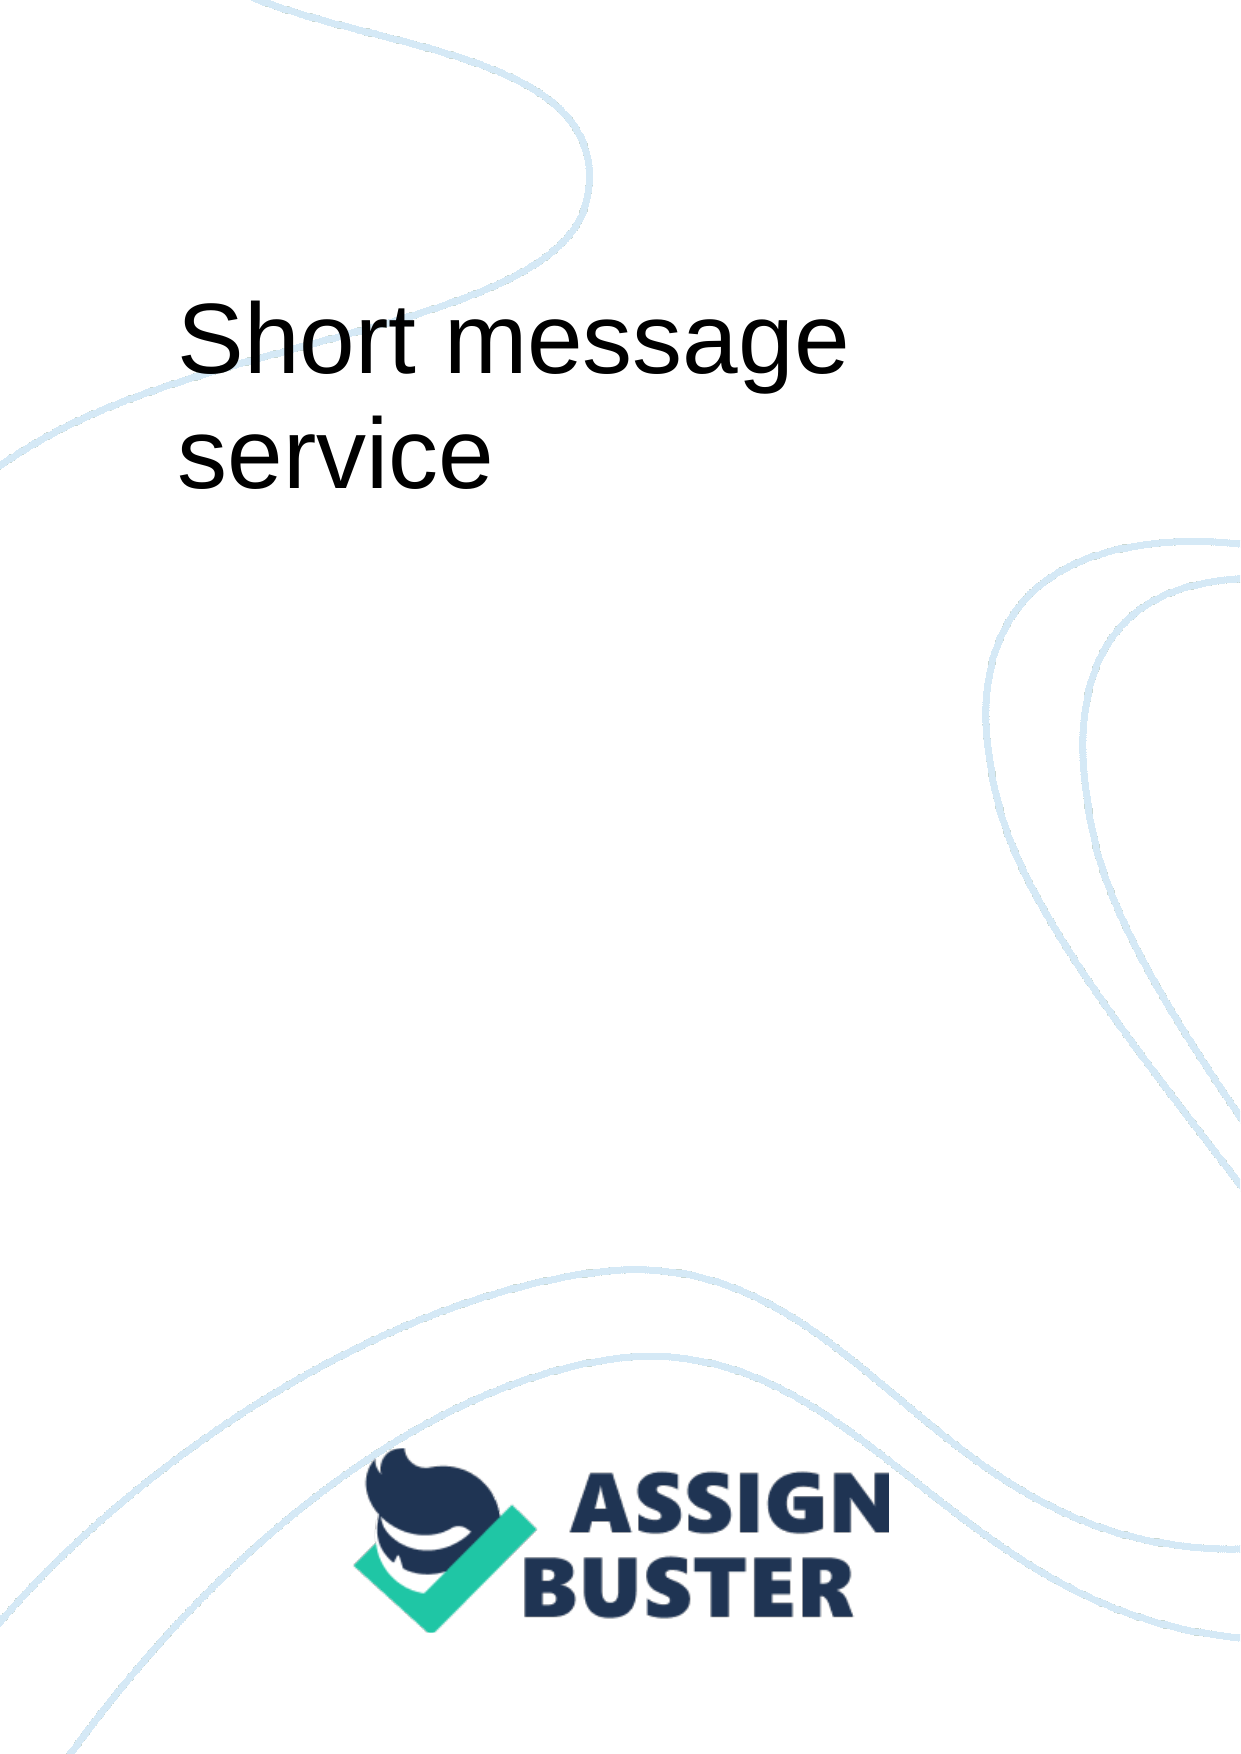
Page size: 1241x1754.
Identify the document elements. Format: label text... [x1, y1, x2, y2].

picture [0, 0, 1241, 1754]
subtitle Short message service [177, 279, 1152, 509]
